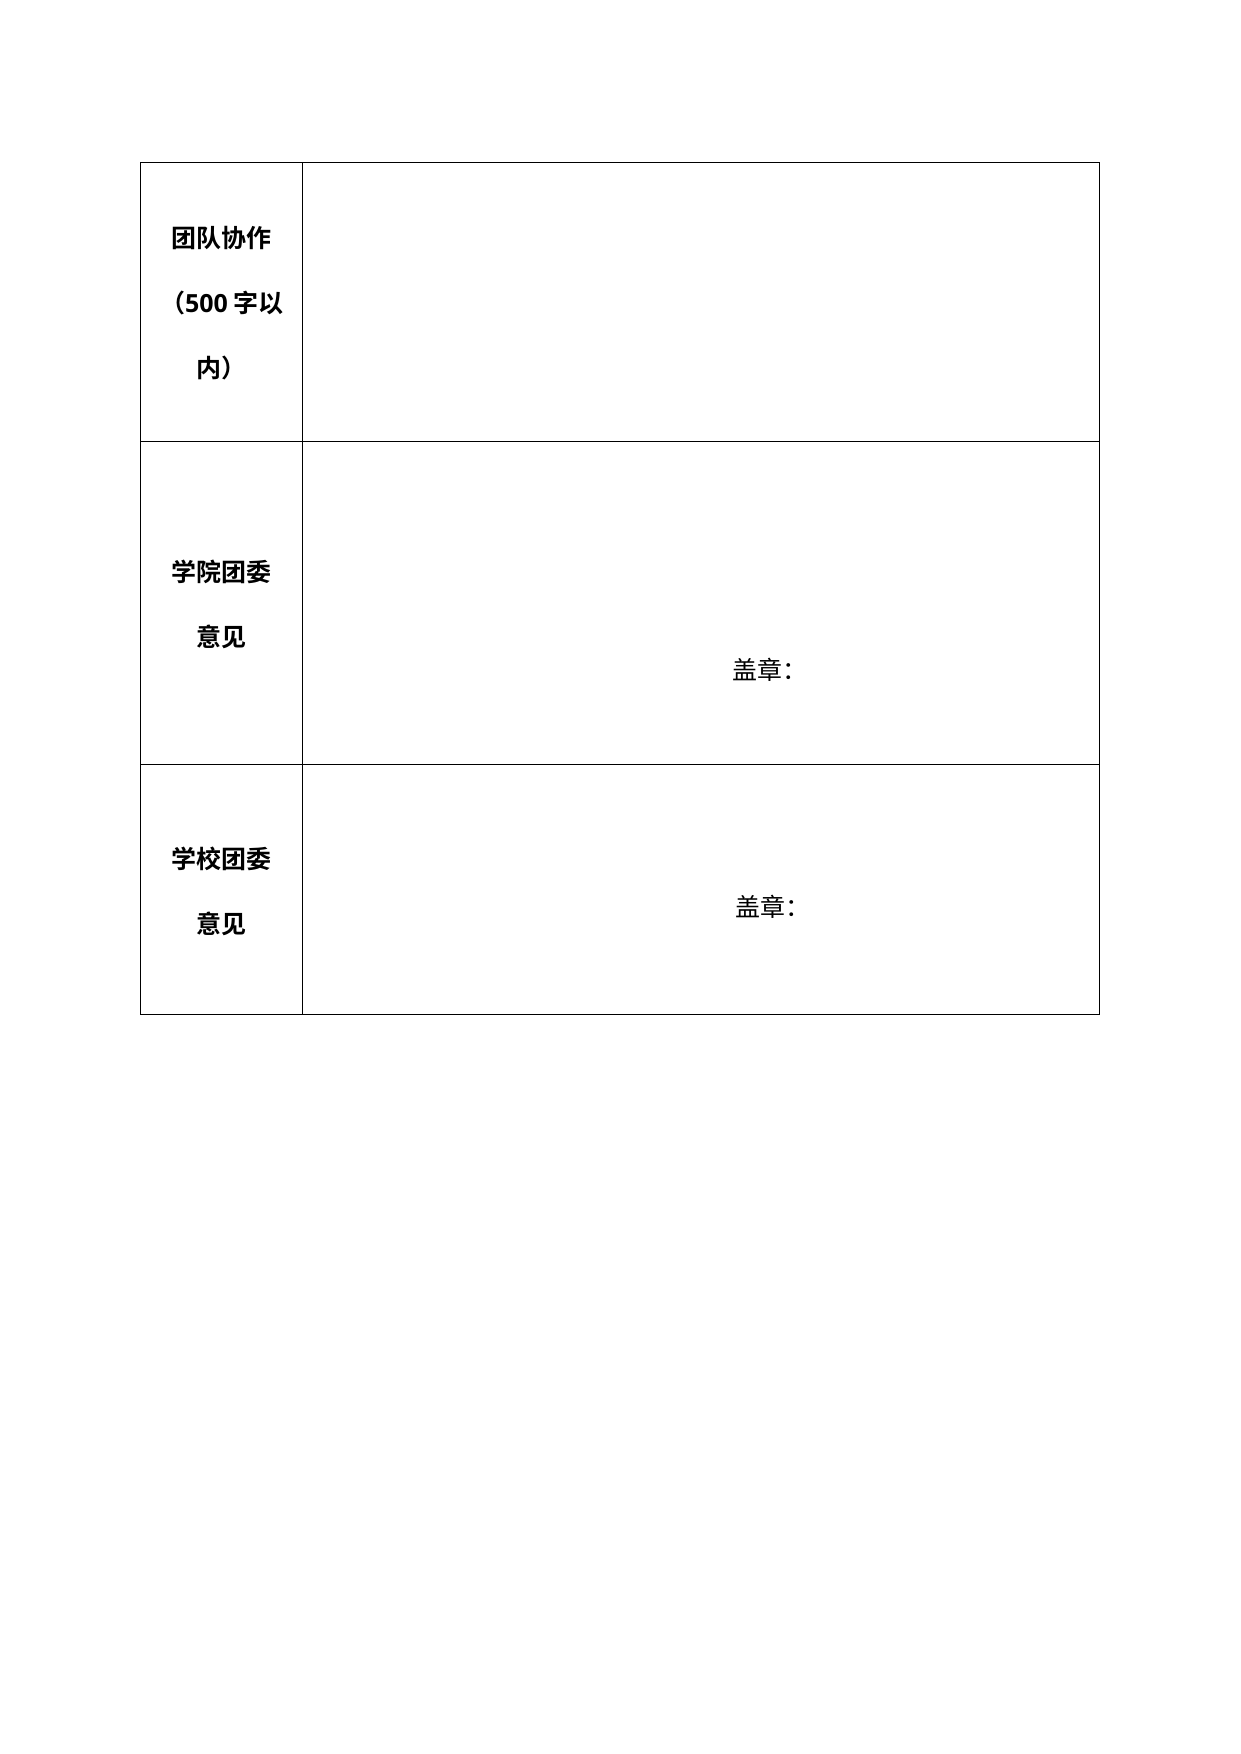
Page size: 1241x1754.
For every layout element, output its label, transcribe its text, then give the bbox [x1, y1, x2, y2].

table_cell 学院团委 意见 [141, 442, 302, 764]
table_cell 盖章： [303, 442, 1099, 764]
table_cell 团队协作 （500字以内） [141, 163, 302, 441]
table_cell 学校团委 意见 [141, 765, 302, 1014]
table_cell 盖章： [303, 765, 1099, 1014]
table_cell [303, 163, 1099, 441]
